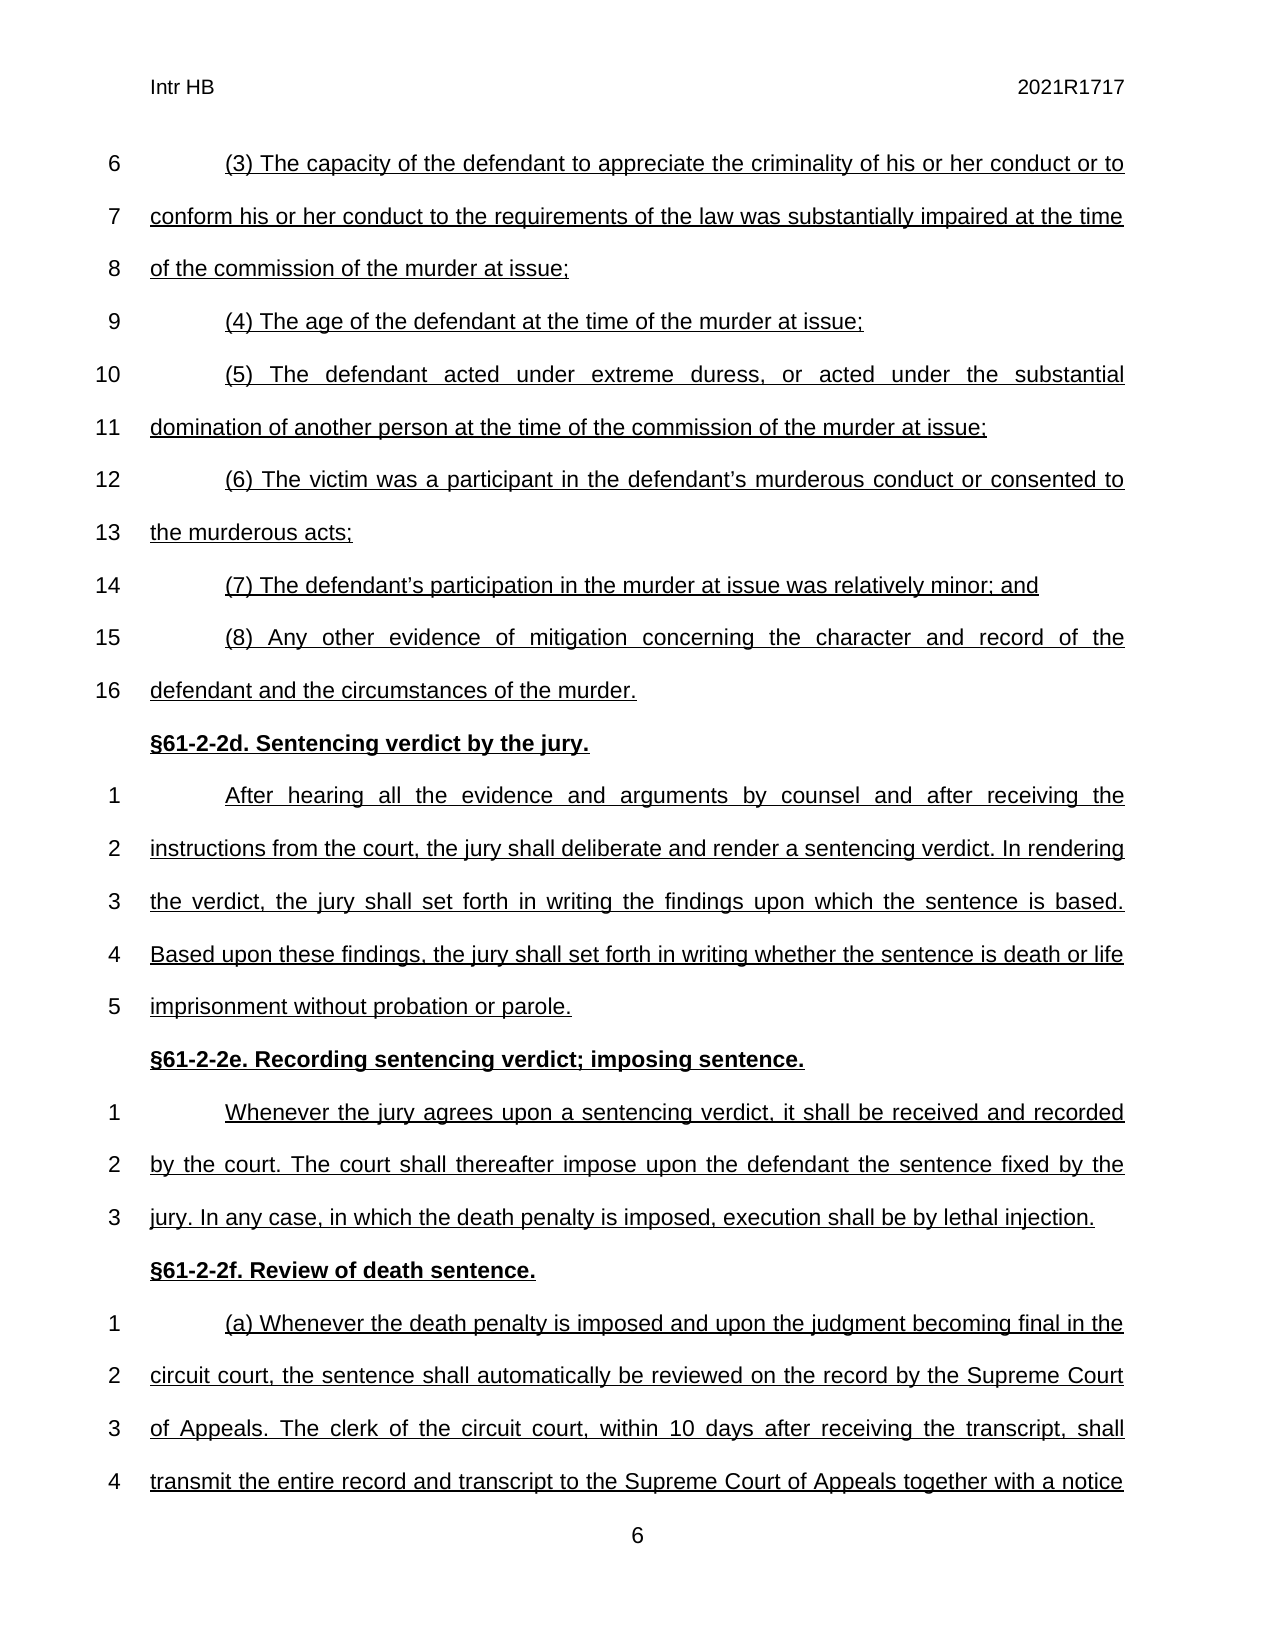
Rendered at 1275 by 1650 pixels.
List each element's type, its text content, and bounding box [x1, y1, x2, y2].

text (8) Any other evidence of mitigation concerning the character and record of the defendant and the circumstances of the murder. [150, 624, 1125, 703]
subtitle §61-2-2f. Review of death sentence. [150, 1257, 1125, 1283]
text After hearing all the evidence and arguments by counsel and after receiving the instructions from the court, the jury shall deliberate and render a sentencing verdict. In rendering the verdict, the jury shall set forth in writing the findings upon which the sentence is based. Based upon these findings, the jury shall set forth in writing whether the sentence is death or life imprisonment without probation or parole. [150, 859, 1125, 911]
text After hearing all the evidence and arguments by counsel and after receiving the instructions from the court, the jury shall deliberate and render a sentencing verdict. In rendering the verdict, the jury shall set forth in writing the findings upon which the sentence is based. Based upon these findings, the jury shall set forth in writing whether the sentence is death or life imprisonment without probation or parole. [150, 912, 1125, 1020]
text (7) The defendant’s participation in the murder at issue was relatively minor; and [150, 572, 1125, 598]
text Whenever the jury agrees upon a sentencing verdict, it shall be received and recorded by the court. The court shall thereafter impose upon the defendant the sentence fixed by the jury. In any case, in which the death penalty is imposed, execution shall be by lethal injection. [150, 1175, 1125, 1231]
subtitle §61-2-2e. Recording sentencing verdict; imposing sentence. [150, 1046, 1125, 1072]
text (5) The defendant acted under extreme duress, or acted under the substantial domination of another person at the time of the commission of the murder at issue; [150, 361, 1125, 440]
text After hearing all the evidence and arguments by counsel and after receiving the instructions from the court, the jury shall deliberate and render a sentencing verdict. In rendering the verdict, the jury shall set forth in writing the findings upon which the sentence is based. Based upon these findings, the jury shall set forth in writing whether the sentence is death or life imprisonment without probation or parole. [150, 782, 1125, 858]
text Whenever the jury agrees upon a sentencing verdict, it shall be received and recorded by the court. The court shall thereafter impose upon the defendant the sentence fixed by the jury. In any case, in which the death penalty is imposed, execution shall be by lethal injection. [150, 1099, 1125, 1174]
text (4) The age of the defendant at the time of the murder at issue; [150, 308, 1125, 334]
text (6) The victim was a participant in the defendant’s murderous conduct or consented to the murderous acts; [150, 466, 1125, 545]
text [150, 1439, 1125, 1494]
text (3) The capacity of the defendant to appreciate the criminality of his or her conduct or to conform his or her conduct to the requirements of the law was substantially impaired at the time of the commission of the murder at issue; [150, 150, 1125, 282]
subtitle §61-2-2d. Sentencing verdict by the jury. [150, 730, 1125, 756]
